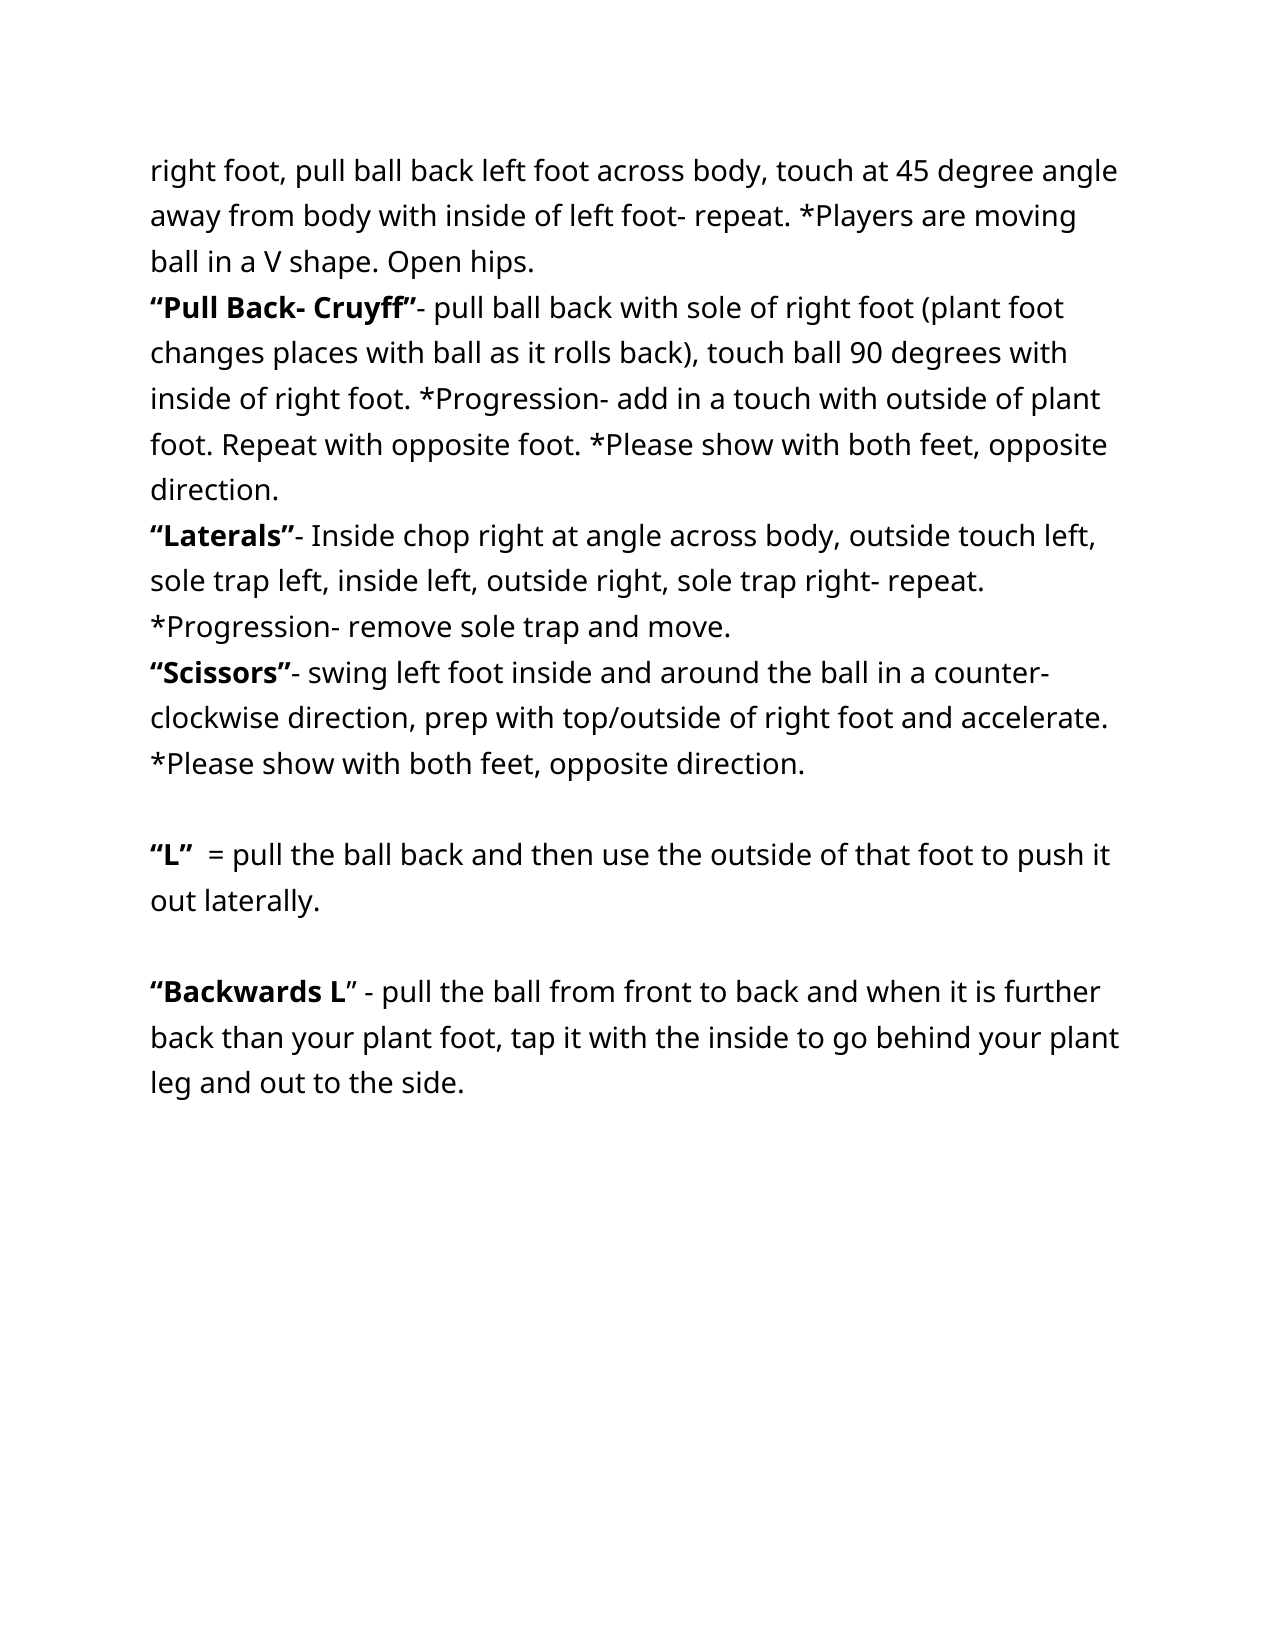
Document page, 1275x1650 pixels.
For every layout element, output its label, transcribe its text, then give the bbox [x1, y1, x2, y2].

text “Laterals”- Inside chop right at angle across body, outside touch left, sole trap left, inside left, outside right, sole trap right- repeat. *Progression- remove sole trap and move. [150, 515, 1125, 646]
text “Backwards L” - pull the ball from front to back and when it is further back than your plant foot, tap it with the inside to go behind your plant leg and out to the side. [150, 971, 1125, 1102]
text “Scissors”- swing left foot inside and around the ball in a counter-clockwise direction, prep with top/outside of right foot and accelerate. *Please show with both feet, opposite direction. [150, 652, 1125, 783]
text “Pull Back- Cruyff”- pull ball back with sole of right foot (plant foot changes places with ball as it rolls back), touch ball 90 degrees with inside of right foot. *Progression- add in a touch with outside of plant foot. Repeat with opposite foot. *Please show with both feet, opposite direction. [150, 287, 1125, 509]
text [150, 150, 1125, 281]
text “L” = pull the ball back and then use the outside of that foot to push it out laterally. [150, 834, 1125, 920]
